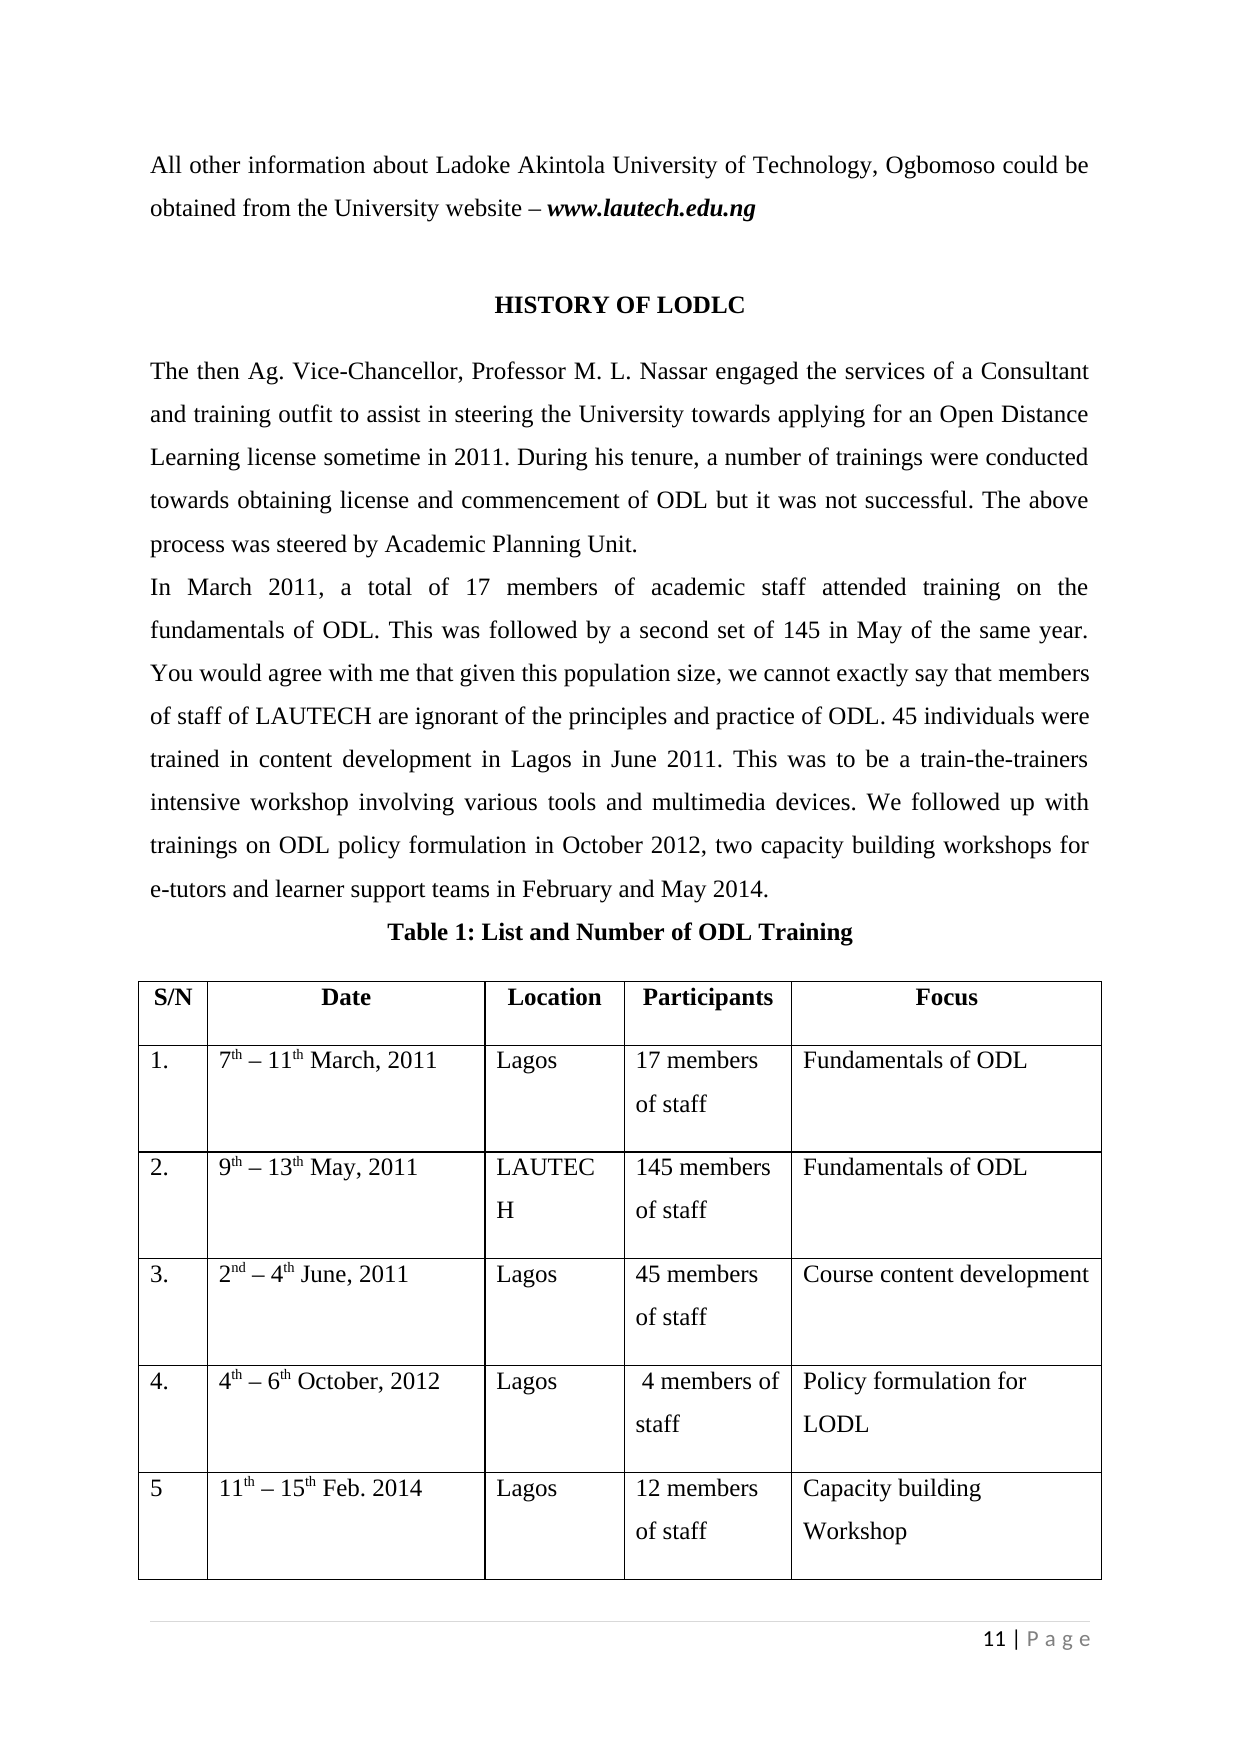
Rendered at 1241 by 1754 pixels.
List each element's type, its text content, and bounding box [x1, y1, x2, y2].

table_cell 4. [139, 1366, 207, 1472]
table_cell 12 members of staff [625, 1473, 791, 1579]
table_cell 17 members of staff [625, 1046, 791, 1151]
table_cell 11th – 15th Feb. 2014 [208, 1473, 484, 1579]
text HISTORY OF LODLC [150, 290, 1090, 319]
table_cell Fundamentals of ODL [792, 1046, 1101, 1151]
table_cell 3. [139, 1259, 207, 1365]
table_cell Policy formulation for LODL [792, 1366, 1101, 1472]
table_cell Fundamentals of ODL [792, 1153, 1101, 1258]
table_cell Lagos [486, 1046, 624, 1151]
table_cell 1. [139, 1046, 207, 1151]
text Table 1: List and Number of ODL Training [150, 917, 1090, 946]
table_cell 145 members of staff [625, 1153, 791, 1258]
text In March 2011, a total of 17 members of academic staff attended training on the fundamentals of ODL. This was followed by a second set of 145 in May of the same year. You would agree with me that given this population size, we cannot exactly say that members of staff of LAUTECH are ignorant of the principles and practice of ODL. 45 individuals were trained in content development in Lagos in June 2011. This was to be a train-the-trainers intensive workshop involving various tools and multimedia devices. We followed up with trainings on ODL policy formulation in October 2012, two capacity building workshops for e-tutors and learner support teams in February and May 2014. [150, 572, 1090, 902]
table_cell Capacity building Workshop [792, 1473, 1101, 1579]
table_cell 45 members of staff [625, 1259, 791, 1365]
table_cell 2. [139, 1153, 207, 1258]
text All other information about Ladoke Akintola University of Technology, Ogbomoso could be obtained from the University website – www.lautech.edu.ng [150, 150, 1090, 222]
table_cell LAUTECH [486, 1153, 624, 1258]
table_cell 7th – 11th March, 2011 [208, 1046, 484, 1151]
table_cell Lagos [486, 1259, 624, 1365]
text The then Ag. Vice-Chancellor, Professor M. L. Nassar engaged the services of a Consultant and training outfit to assist in steering the University towards applying for an Open Distance Learning license sometime in 2011. During his tenure, a number of trainings were conducted towards obtaining license and commencement of ODL but it was not successful. The above process was steered by Academic Planning Unit. [150, 356, 1090, 557]
table_header S/N [139, 982, 207, 1044]
table_header Participants [625, 982, 791, 1044]
table_cell Course content development [792, 1259, 1101, 1365]
table_header Location [486, 982, 624, 1044]
table_cell 9th – 13th May, 2011 [208, 1153, 484, 1258]
table_cell 5 [139, 1473, 207, 1579]
table_header Focus [792, 982, 1101, 1044]
table_cell 2nd – 4th June, 2011 [208, 1259, 484, 1365]
table_header Date [208, 982, 484, 1044]
table_cell Lagos [486, 1366, 624, 1472]
table_cell 4 members of staff [625, 1366, 791, 1472]
table_cell 4th – 6th October, 2012 [208, 1366, 484, 1472]
table_cell Lagos [486, 1473, 624, 1579]
